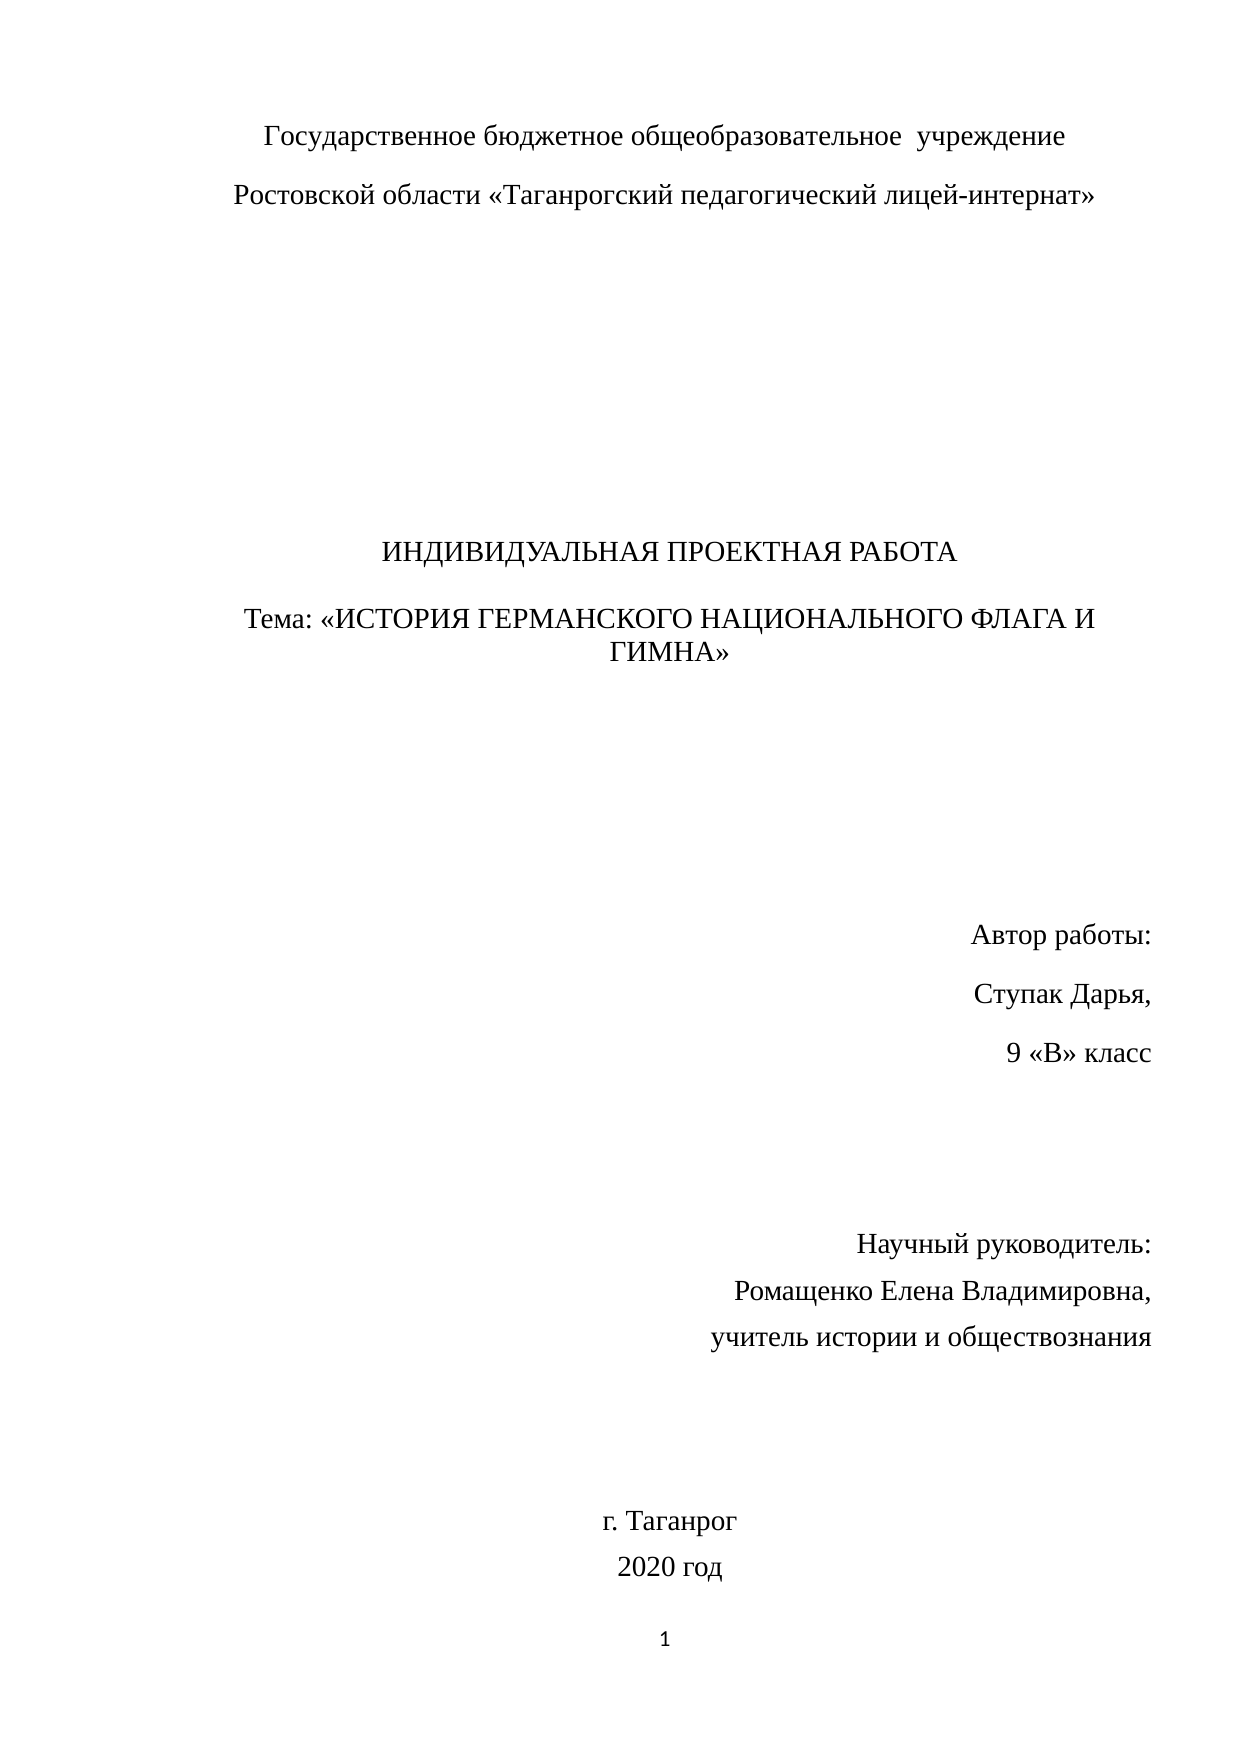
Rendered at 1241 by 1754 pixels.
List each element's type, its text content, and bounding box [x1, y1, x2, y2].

text 9 «В» класс [177, 1036, 1152, 1069]
text Тема: «ИСТОРИЯ ГЕРМАНСКОГО НАЦИОНАЛЬНОГО ФЛАГА И ГИМНА» [188, 601, 1152, 668]
text ИНДИВИДУАЛЬНАЯ ПРОЕКТНАЯ РАБОТА [188, 534, 1152, 567]
text Научный руководитель: [177, 1203, 1152, 1260]
text Ступак Дарья, [177, 976, 1152, 1010]
text учитель истории и обществознания [188, 1319, 1152, 1352]
text Ромащенко Елена Владимировна, [188, 1273, 1152, 1306]
text 2020 год [188, 1549, 1152, 1582]
text Ростовской области «Таганрогский педагогический лицей-интернат» [177, 177, 1152, 211]
text г. Таганрог [188, 1503, 1152, 1536]
text Государственное бюджетное общеобразовательное учреждение [177, 118, 1152, 152]
text Автор работы: [177, 917, 1152, 950]
